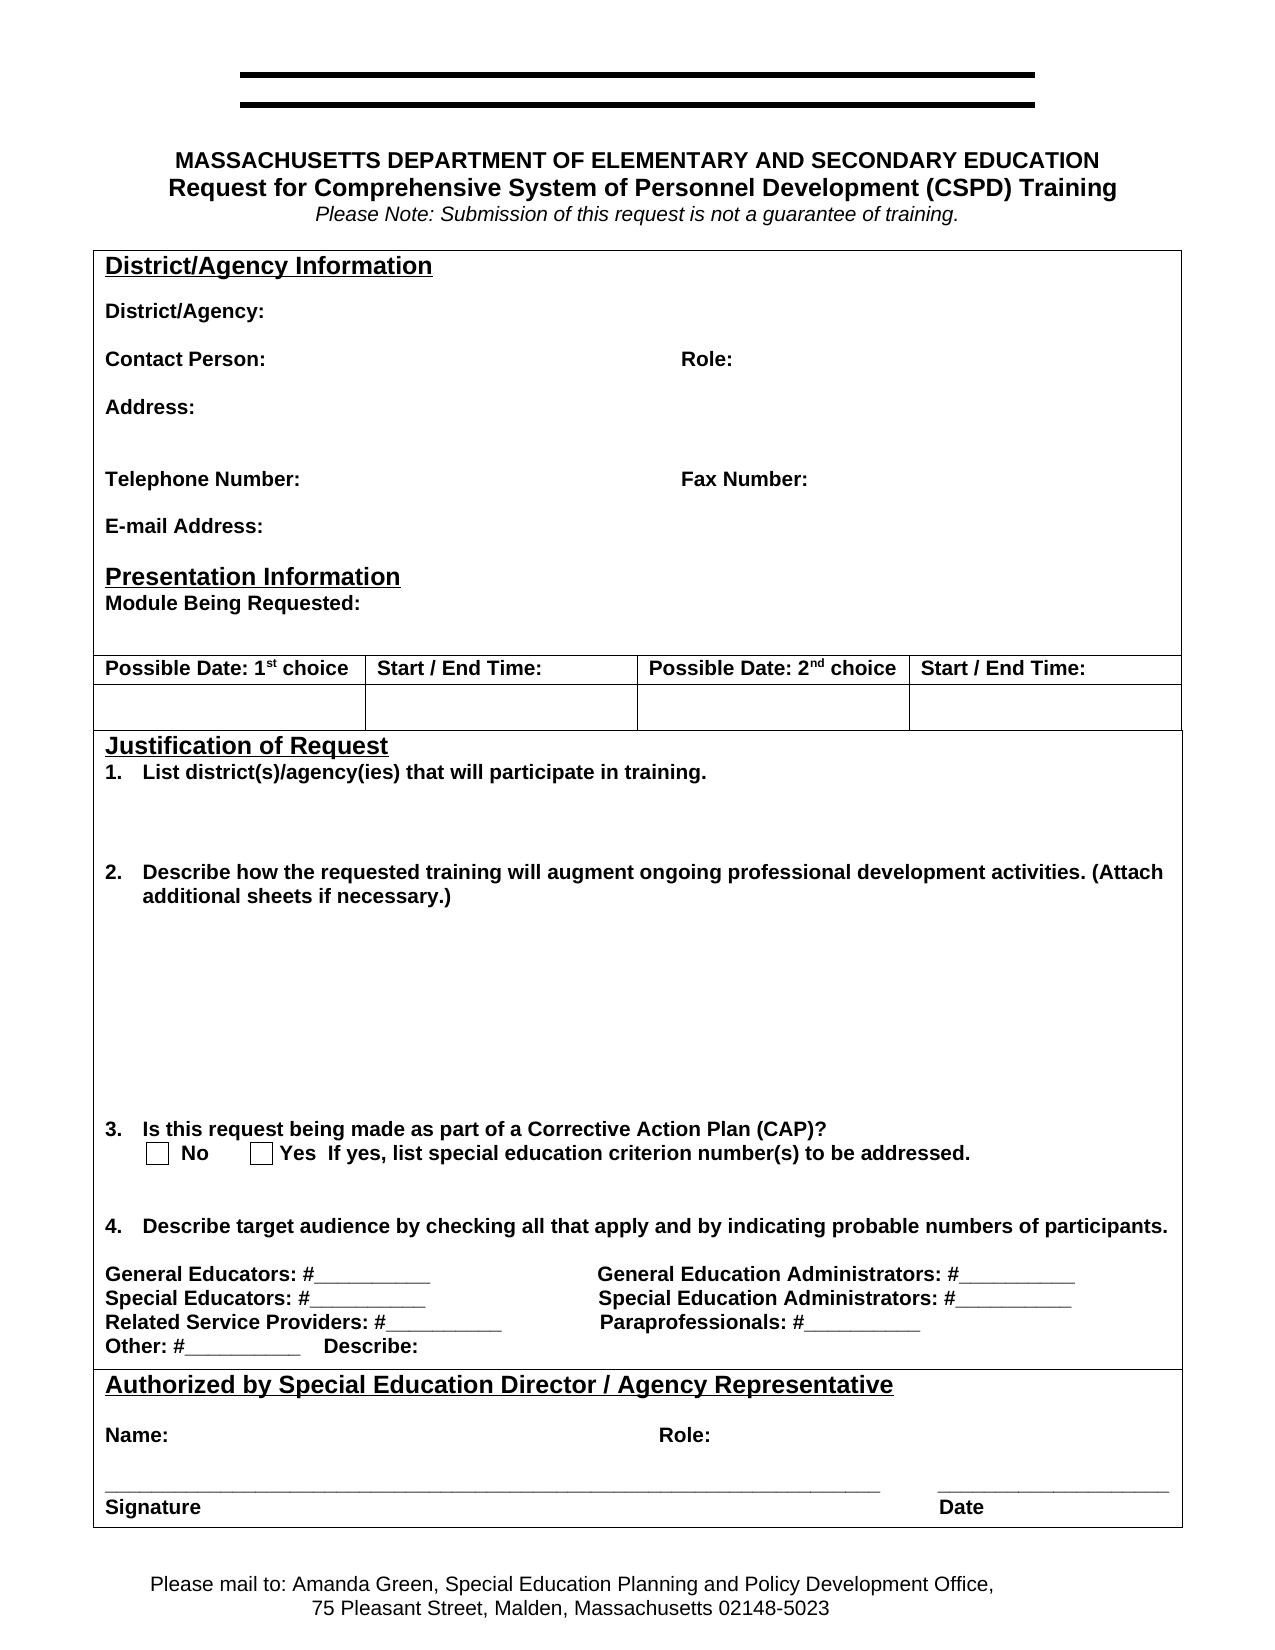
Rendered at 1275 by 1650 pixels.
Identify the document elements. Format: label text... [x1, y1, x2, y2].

table_cell Describe how the requested training will augment ongoing professional development activities. (Attach additional sheets if necessary.) [94, 860, 1182, 1117]
table_cell Authorized by Special Education Director / Agency Representative Name: Role: ___________________________________________________________________ ____________________ Signature Date [94, 1370, 1182, 1527]
table_header Request for Comprehensive System of Personnel Development (CSPD) Training Please Note: Submission of this request is not a guarantee of training. [94, 173, 1181, 250]
table_cell [910, 685, 1181, 730]
table_cell Justification of Request List district(s)/agency(ies) that will participate in training. [94, 731, 1182, 860]
table_cell [366, 685, 637, 730]
table_cell Describe target audience by checking all that apply and by indicating probable numbers of participants. General Educators: #__________ General Education Administrators: #__________ Special Educators: #__________ Special Education Administrators: #__________ Related Service Providers: #__________ Paraprofessionals: #__________ Other: #__________ Describe: [94, 1214, 1182, 1369]
table_cell Presentation Information Module Being Requested: [94, 562, 1181, 655]
subtitle MASSACHUSETTS DEPARTMENT OF ELEMENTARY AND SECONDARY EDUCATION [150, 147, 1125, 173]
table_cell Possible Date: 2nd choice [638, 656, 909, 684]
table_cell Possible Date: 1st choice [94, 656, 365, 684]
table_cell [94, 685, 365, 730]
table_cell Is this request being made as part of a Corrective Action Plan (CAP)? No Yes If yes, list special education criterion number(s) to be addressed. [94, 1117, 1182, 1214]
table_cell District/Agency Information District/Agency: Contact Person: Role: Address: Telephone Number: Fax Number: E-mail Address: [94, 251, 1181, 562]
table_cell Start / End Time: [366, 656, 637, 684]
table_cell [638, 685, 909, 730]
table_cell Start / End Time: [910, 656, 1181, 684]
